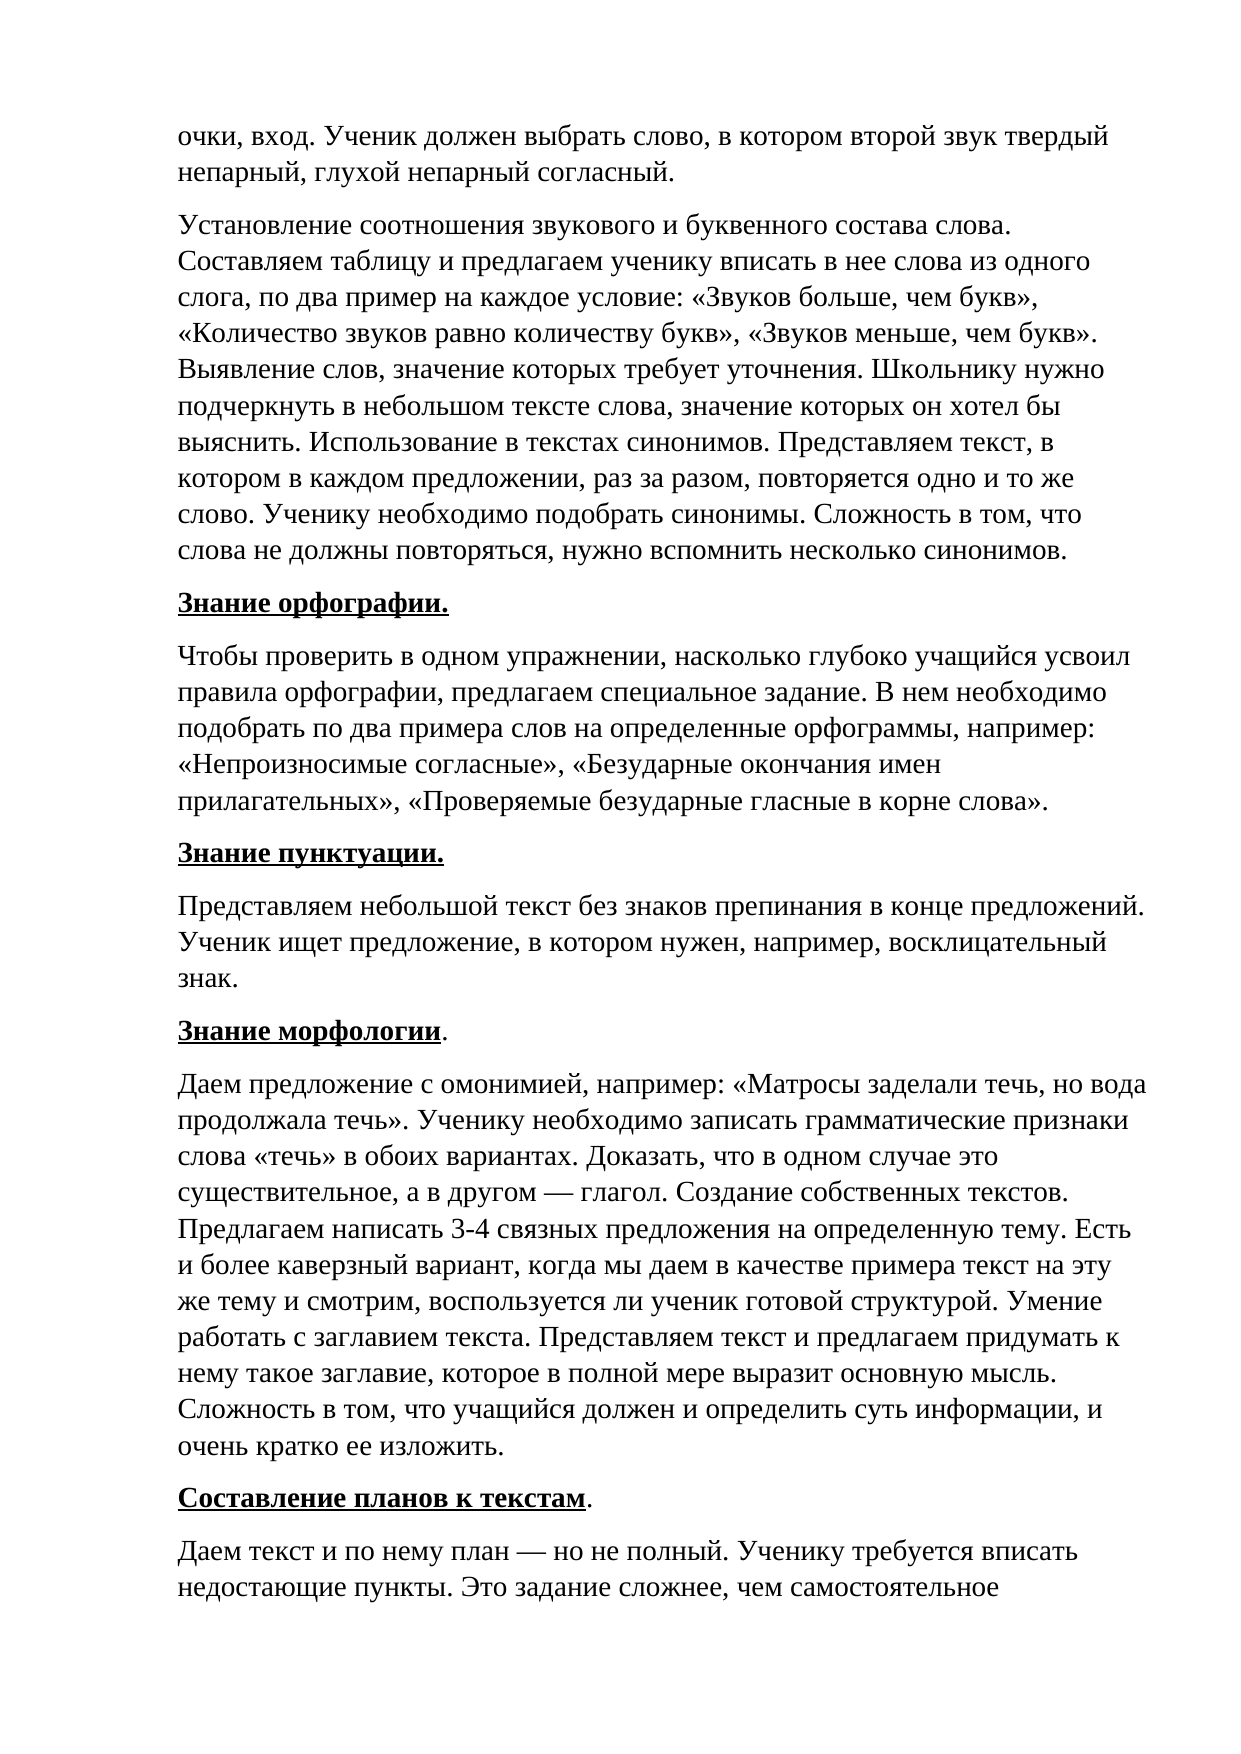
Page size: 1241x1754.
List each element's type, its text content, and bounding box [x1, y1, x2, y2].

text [177, 118, 1152, 188]
text Представляем небольшой текст без знаков препинания в конце предложений. Ученик ищет предложение, в котором нужен, например, восклицательный знак. [177, 888, 1152, 994]
text Знание морфологии. [177, 1013, 1152, 1047]
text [177, 1533, 1152, 1603]
text Даем предложение с омонимией, например: «Матросы заделали течь, но вода продолжала течь». Ученику необходимо записать грамматические признаки слова «течь» в обоих вариантах. Доказать, что в одном случае это существительное, а в другом — глагол. Создание собственных текстов. Предлагаем написать 3-4 связных предложения на определенную тему. Есть и более каверзный вариант, когда мы даем в качестве примера текст на эту же тему и смотрим, воспользуется ли ученик готовой структурой. Умение работать с заглавием текста. Представляем текст и предлагаем придумать к нему такое заглавие, которое в полной мере выразит основную мысль. Сложность в том, что учащийся должен и определить суть информации, и очень кратко ее изложить. [177, 1066, 1152, 1461]
text Знание пунктуации. [177, 835, 1152, 869]
text Составление планов к текстам. [177, 1480, 1152, 1514]
text Знание орфографии. [177, 585, 1152, 619]
text Установление соотношения звукового и буквенного состава слова. Составляем таблицу и предлагаем ученику вписать в нее слова из одного слога, по два пример на каждое условие: «Звуков больше, чем букв», «Количество звуков равно количеству букв», «Звуков меньше, чем букв». Выявление слов, значение которых требует уточнения. Школьнику нужно подчеркнуть в небольшом тексте слова, значение которых он хотел бы выяснить. Использование в текстах синонимов. Представляем текст, в котором в каждом предложении, раз за разом, повторяется одно и то же слово. Ученику необходимо подобрать синонимы. Сложность в том, что слова не должны повторяться, нужно вспомнить несколько синонимов. [177, 207, 1152, 566]
text Чтобы проверить в одном упражнении, насколько глубоко учащийся усвоил правила орфографии, предлагаем специальное задание. В нем необходимо подобрать по два примера слов на определенные орфограммы, например: «Непроизносимые согласные», «Безударные окончания имен прилагательных», «Проверяемые безударные гласные в корне слова». [177, 638, 1152, 816]
